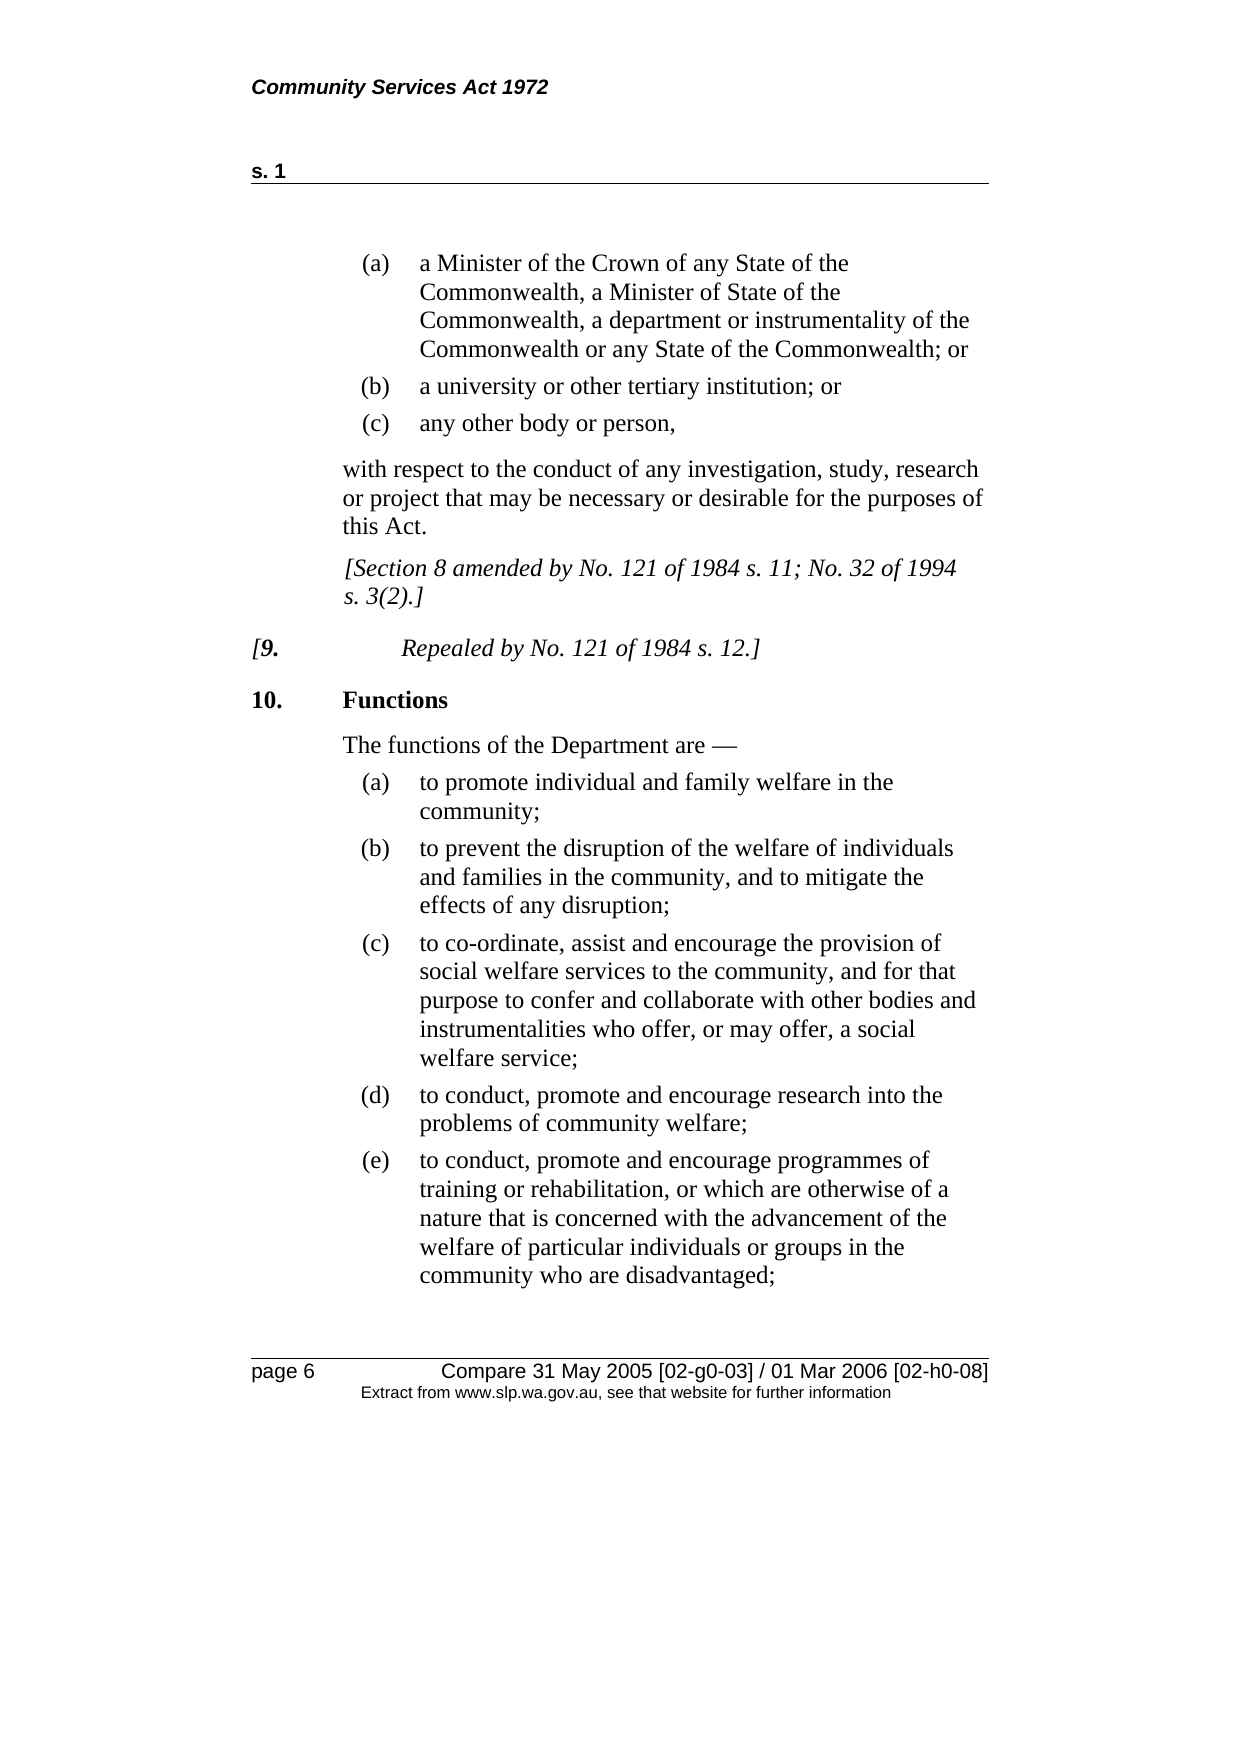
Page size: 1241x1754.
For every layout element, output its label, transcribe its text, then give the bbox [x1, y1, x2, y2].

text The functions of the Department are — [251, 730, 989, 759]
text (a) a Minister of the Crown of any State of the Commonwealth, a Minister of State of the Commonwealth, a department or instrumentality of the Commonwealth or any State of the Commonwealth; or [251, 248, 989, 363]
subtitle 10. Functions [251, 685, 989, 713]
text (c) to co-ordinate, assist and encourage the provision of social welfare services to the community, and for that purpose to confer and collaborate with other bodies and instrumentalities who offer, or may offer, a social welfare service; [251, 928, 989, 1071]
text (d) to conduct, promote and encourage research into the problems of community welfare; [251, 1080, 989, 1137]
text with respect to the conduct of any investigation, study, research or project that may be necessary or desirable for the purposes of this Act. [251, 454, 989, 540]
text (e) to conduct, promote and encourage programmes of training or rehabilitation, or which are otherwise of a nature that is concerned with the advancement of the welfare of particular individuals or groups in the community who are disadvantaged; [251, 1146, 989, 1289]
text (b) to prevent the disruption of the welfare of individuals and families in the community, and to mitigate the effects of any disruption; [251, 833, 989, 919]
text [Section 8 amended by No. 121 of 1984 s. 11; No. 32 of 1994 s. 3(2).] [251, 553, 989, 610]
text (b) a university or other tertiary institution; or [251, 371, 989, 400]
text [9. Repealed by No. 121 of 1984 s. 12.] [251, 633, 989, 662]
text (c) any other body or person, [251, 408, 989, 437]
text (a) to promote individual and family welfare in the community; [251, 767, 989, 825]
